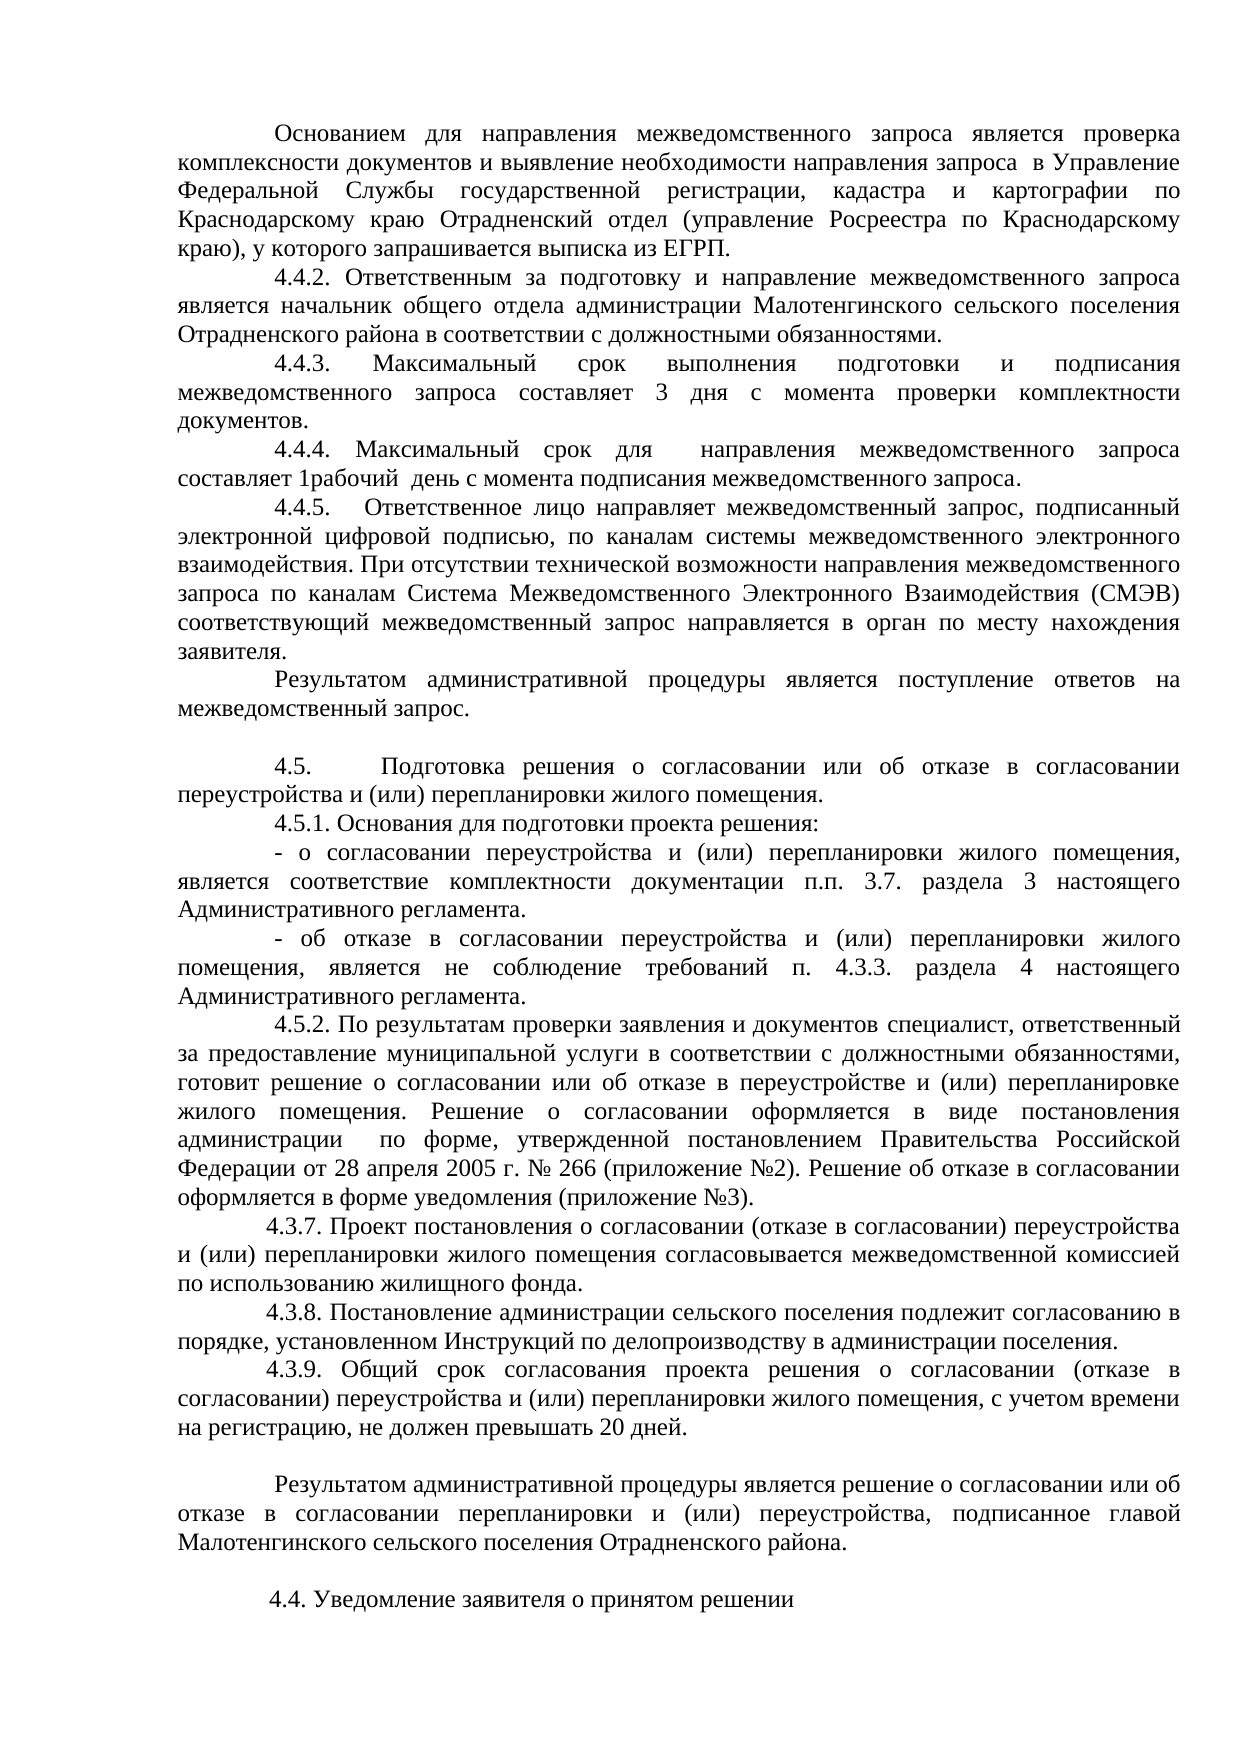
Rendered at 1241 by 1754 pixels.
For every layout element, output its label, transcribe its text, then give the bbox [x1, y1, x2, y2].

text 4.4.2. Ответственным за подготовку и направление межведомственного запроса является начальник общего отдела администрации Малотенгинского сельского поселения Отрадненского района в соответствии с должностными обязанностями. [177, 262, 1181, 348]
text 4.3.7. Проект постановления о согласовании (отказе в согласовании) переустройства и (или) перепланировки жилого помещения согласовывается межведомственной комиссией по использованию жилищного фонда. [177, 1211, 1181, 1297]
text Основанием для направления межведомственного запроса является проверка комплексности документов и выявление необходимости направления запроса в Управление Федеральной Службы государственной регистрации, кадастра и картографии по Краснодарскому краю Отрадненский отдел (управление Росреестра по Краснодарскому краю), у которого запрашивается выписка из ЕГРП. [177, 118, 1181, 262]
text Результатом административной процедуры является поступление ответов на межведомственный запрос. [177, 664, 1181, 722]
text Результатом административной процедуры является решение о согласовании или об отказе в согласовании перепланировки и (или) переустройства, подписанное главой Малотенгинского сельского поселения Отрадненского района. [177, 1469, 1181, 1556]
text - об отказе в согласовании переустройства и (или) перепланировки жилого помещения, является не соблюдение требований п. 4.3.3. раздела 4 настоящего Административного регламента. [177, 923, 1181, 1009]
text 4.4.5. Ответственное лицо направляет межведомственный запрос, подписанный электронной цифровой подписью, по каналам системы межведомственного электронного взаимодействия. При отсутствии технической возможности направления межведомственного запроса по каналам Система Межведомственного Электронного Взаимодействия (СМЭВ) соответствующий межведомственный запрос направляется в орган по месту нахождения заявителя. [177, 492, 1181, 664]
text 4.4.4. Максимальный срок для направления межведомственного запроса составляет 1рабочий день с момента подписания межведомственного запроса. [177, 434, 1181, 492]
text 4.5.2. По результатам проверки заявления и документов специалист, ответственный за предоставление муниципальной услуги в соответствии с должностными обязанностями, готовит решение о согласовании или об отказе в переустройстве и (или) перепланировке жилого помещения. Решение о согласовании оформляется в виде постановления администрации по форме, утвержденной постановлением Правительства Российской Федерации от 28 апреля 2005 г. № 266 (приложение №2). Решение об отказе в согласовании оформляется в форме уведомления (приложение №3). [177, 1009, 1181, 1211]
text 4.5.1. Основания для подготовки проекта решения: [177, 808, 1181, 837]
text 4.5. Подготовка решения о согласовании или об отказе в согласовании переустройства и (или) перепланировки жилого помещения. [177, 751, 1181, 808]
text 4.3.9. Общий срок согласования проекта решения о согласовании (отказе в согласовании) переустройства и (или) перепланировки жилого помещения, с учетом времени на регистрацию, не должен превышать 20 дней. [177, 1354, 1181, 1441]
text 4.3.8. Постановление администрации сельского поселения подлежит согласованию в порядке, установленном Инструкций по делопроизводству в администрации поселения. [177, 1297, 1181, 1354]
text 4.4. Уведомление заявителя о принятом решении [177, 1584, 1181, 1613]
text 4.4.3. Максимальный срок выполнения подготовки и подписания межведомственного запроса составляет 3 дня с момента проверки комплектности документов. [177, 348, 1181, 434]
text - о согласовании переустройства и (или) перепланировки жилого помещения, является соответствие комплектности документации п.п. 3.7. раздела 3 настоящего Административного регламента. [177, 837, 1181, 923]
